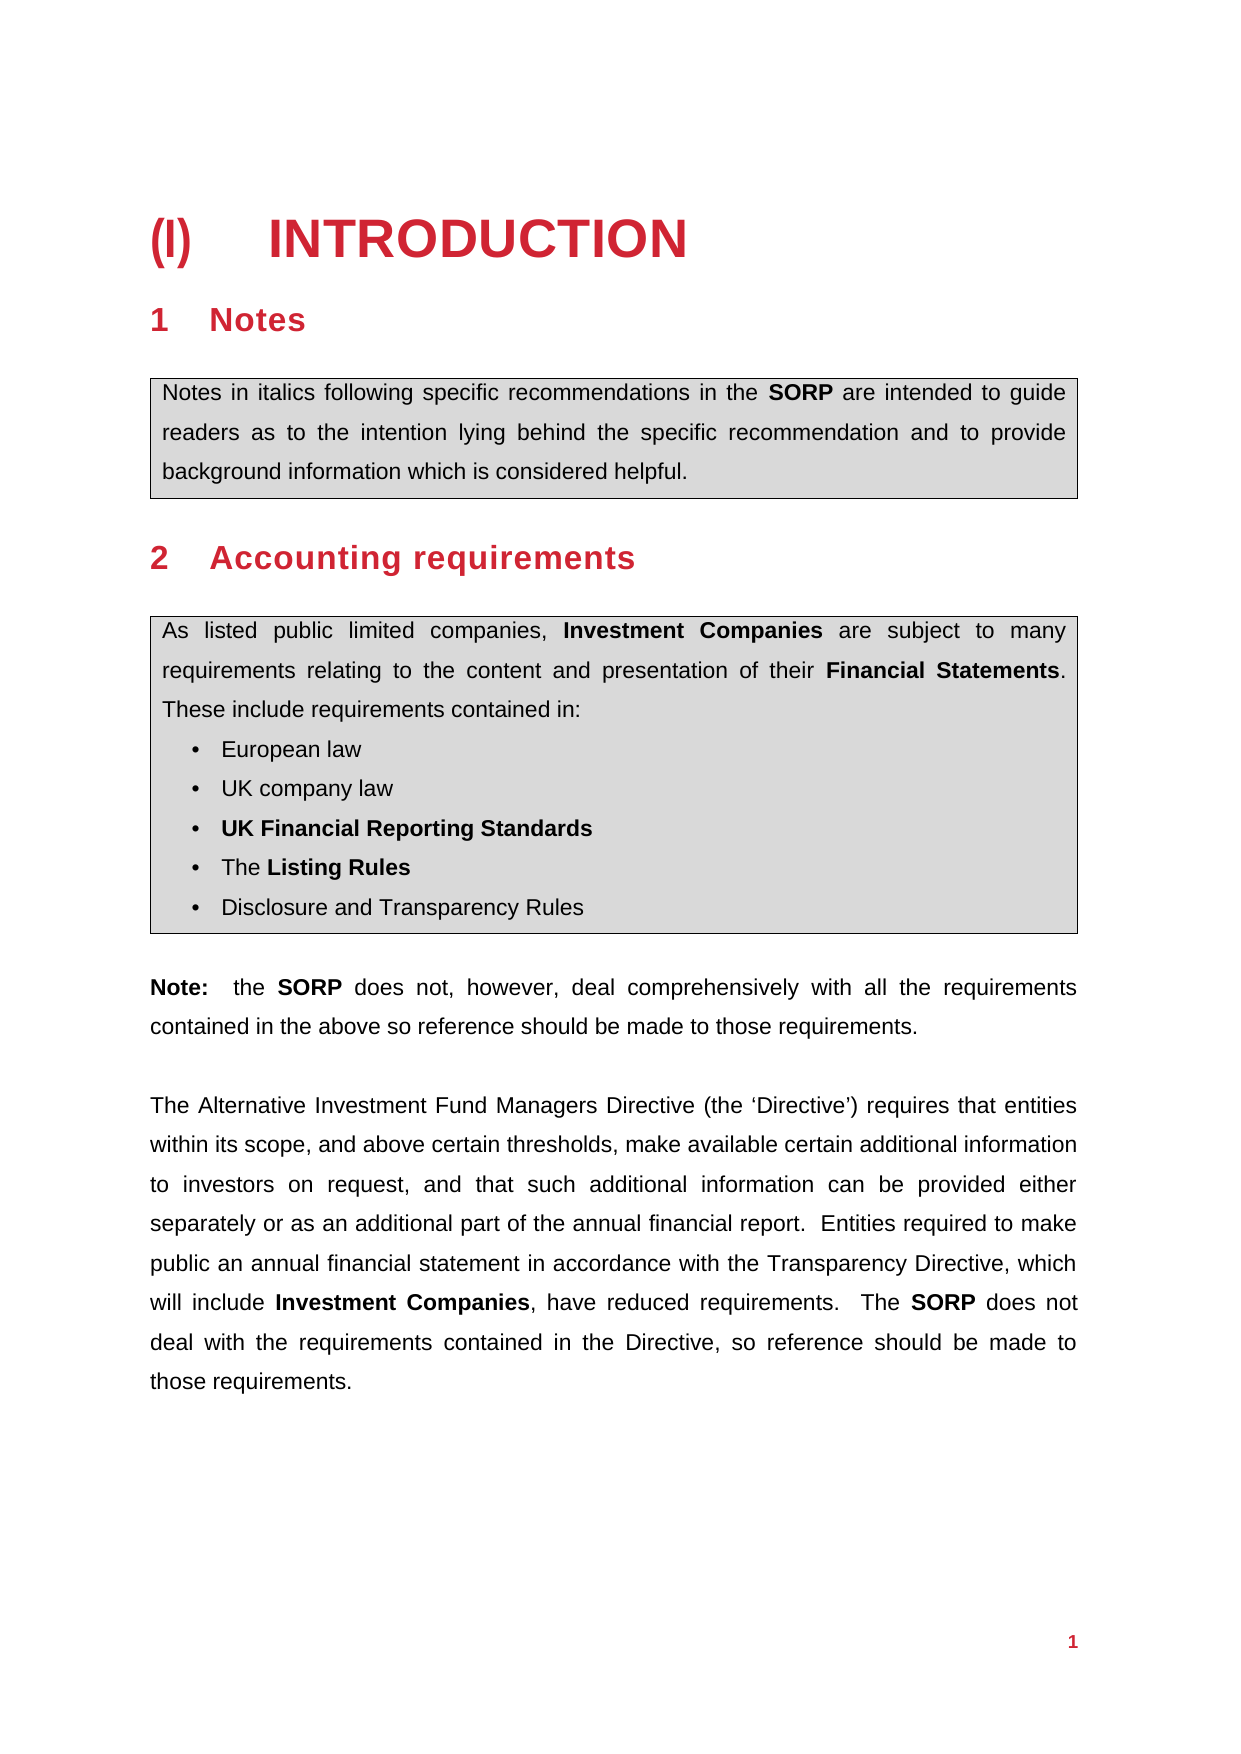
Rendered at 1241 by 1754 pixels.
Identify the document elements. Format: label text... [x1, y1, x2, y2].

table_header As listed public limited companies, Investment Companies are subject to many requirements relating to the content and presentation of their Financial Statements. These include requirements contained in: • European law • UK company law • UK Financial Reporting Standards • The Listing Rules • Disclosure and Transparency Rules [151, 617, 1077, 933]
table_header Notes in italics following specific recommendations in the SORP are intended to guide readers as to the intention lying behind the specific recommendation and to provide background information which is considered helpful. [151, 379, 1077, 498]
text Note: the SORP does not, however, deal comprehensively with all the requirements contained in the above so reference should be made to those requirements. [150, 973, 1078, 1039]
subtitle Notes [150, 300, 1078, 339]
title INTRODUCTION [150, 207, 1078, 269]
text The Alternative Investment Fund Managers Directive (the ‘Directive’) requires that entities within its scope, and above certain thresholds, make available certain additional information to investors on request, and that such additional information can be provided either separately or as an additional part of the annual financial report. Entities required to make public an annual financial statement in accordance with the Transparency Directive, which will include Investment Companies, have reduced requirements. The SORP does not deal with the requirements contained in the Directive, so reference should be made to those requirements. [150, 1092, 1078, 1394]
subtitle Accounting requirements [150, 538, 1078, 577]
